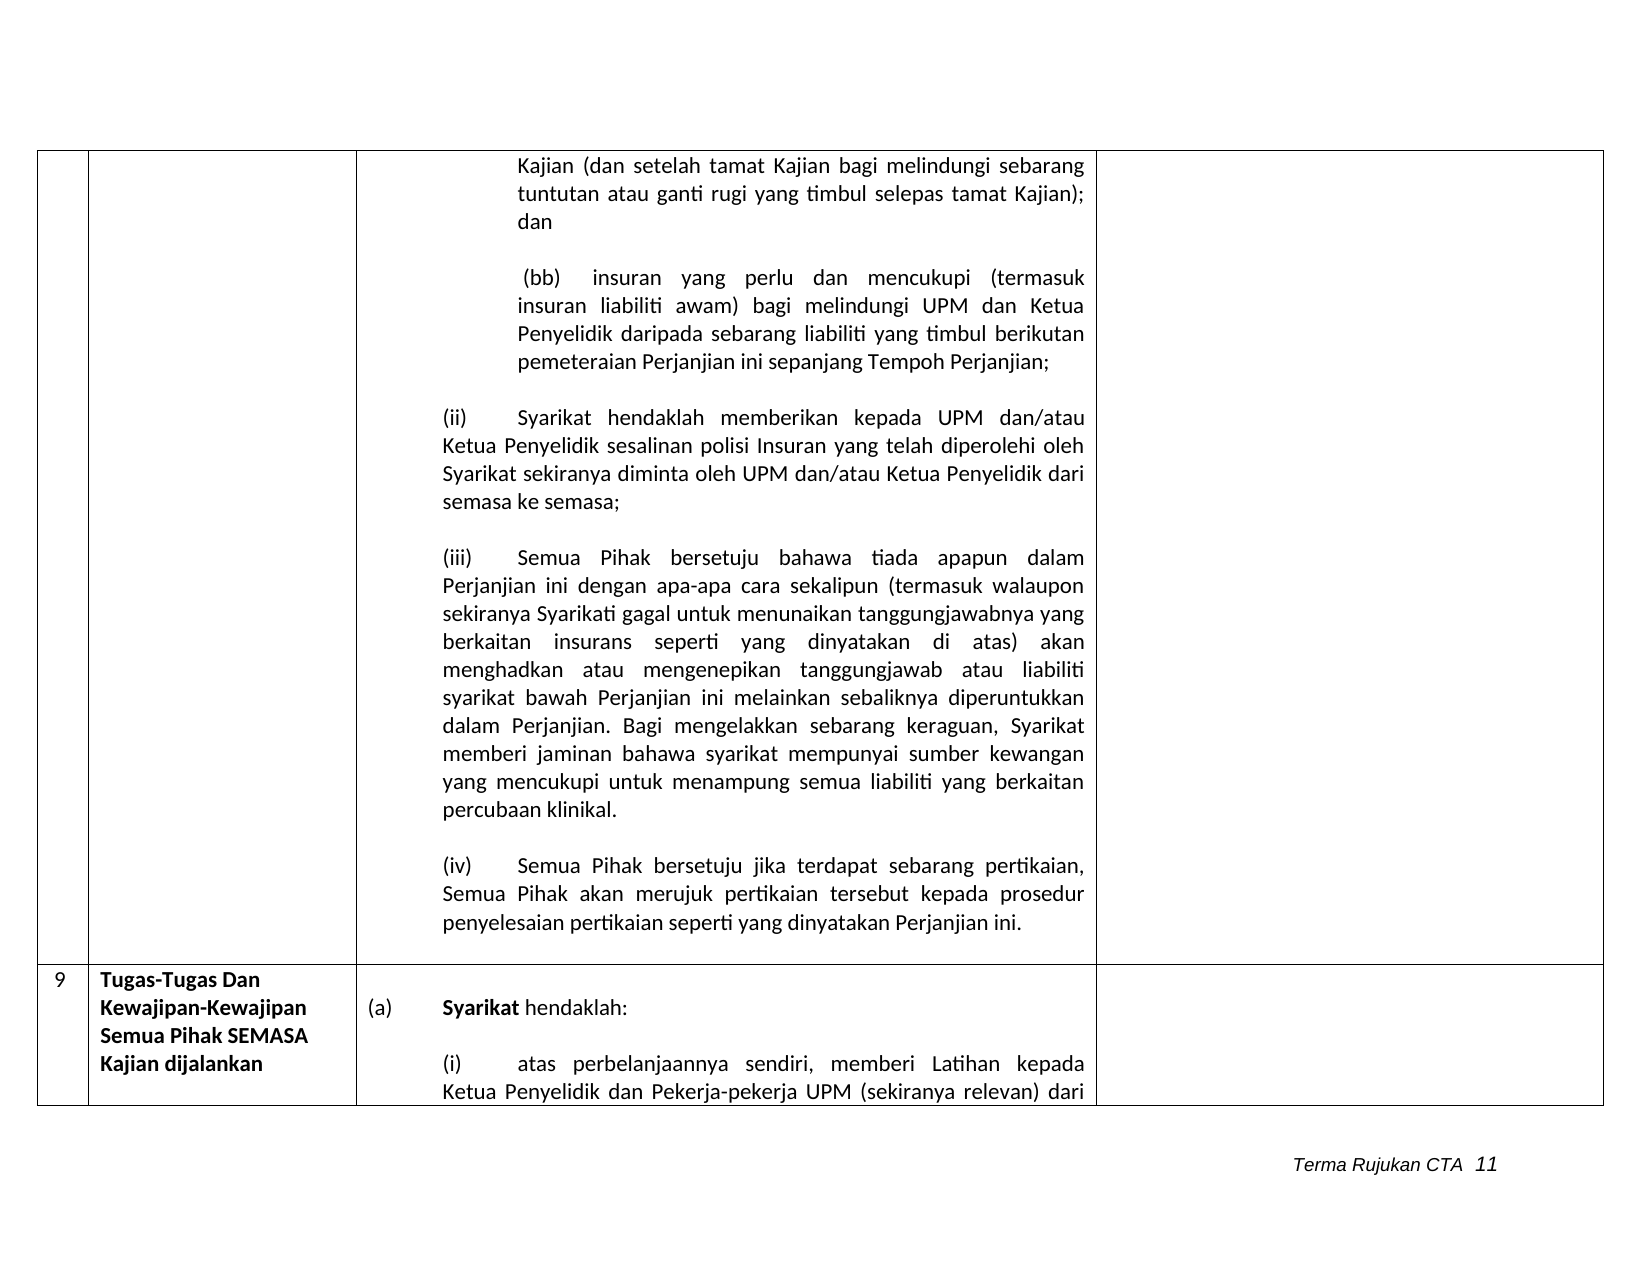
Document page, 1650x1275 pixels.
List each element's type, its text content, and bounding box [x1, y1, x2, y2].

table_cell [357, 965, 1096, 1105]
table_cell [89, 151, 356, 964]
table_cell [1097, 151, 1603, 964]
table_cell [89, 965, 356, 1105]
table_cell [357, 151, 1096, 964]
table_cell 9 [38, 965, 88, 1105]
table_cell [1097, 965, 1603, 1105]
table_cell 8. [38, 151, 88, 964]
